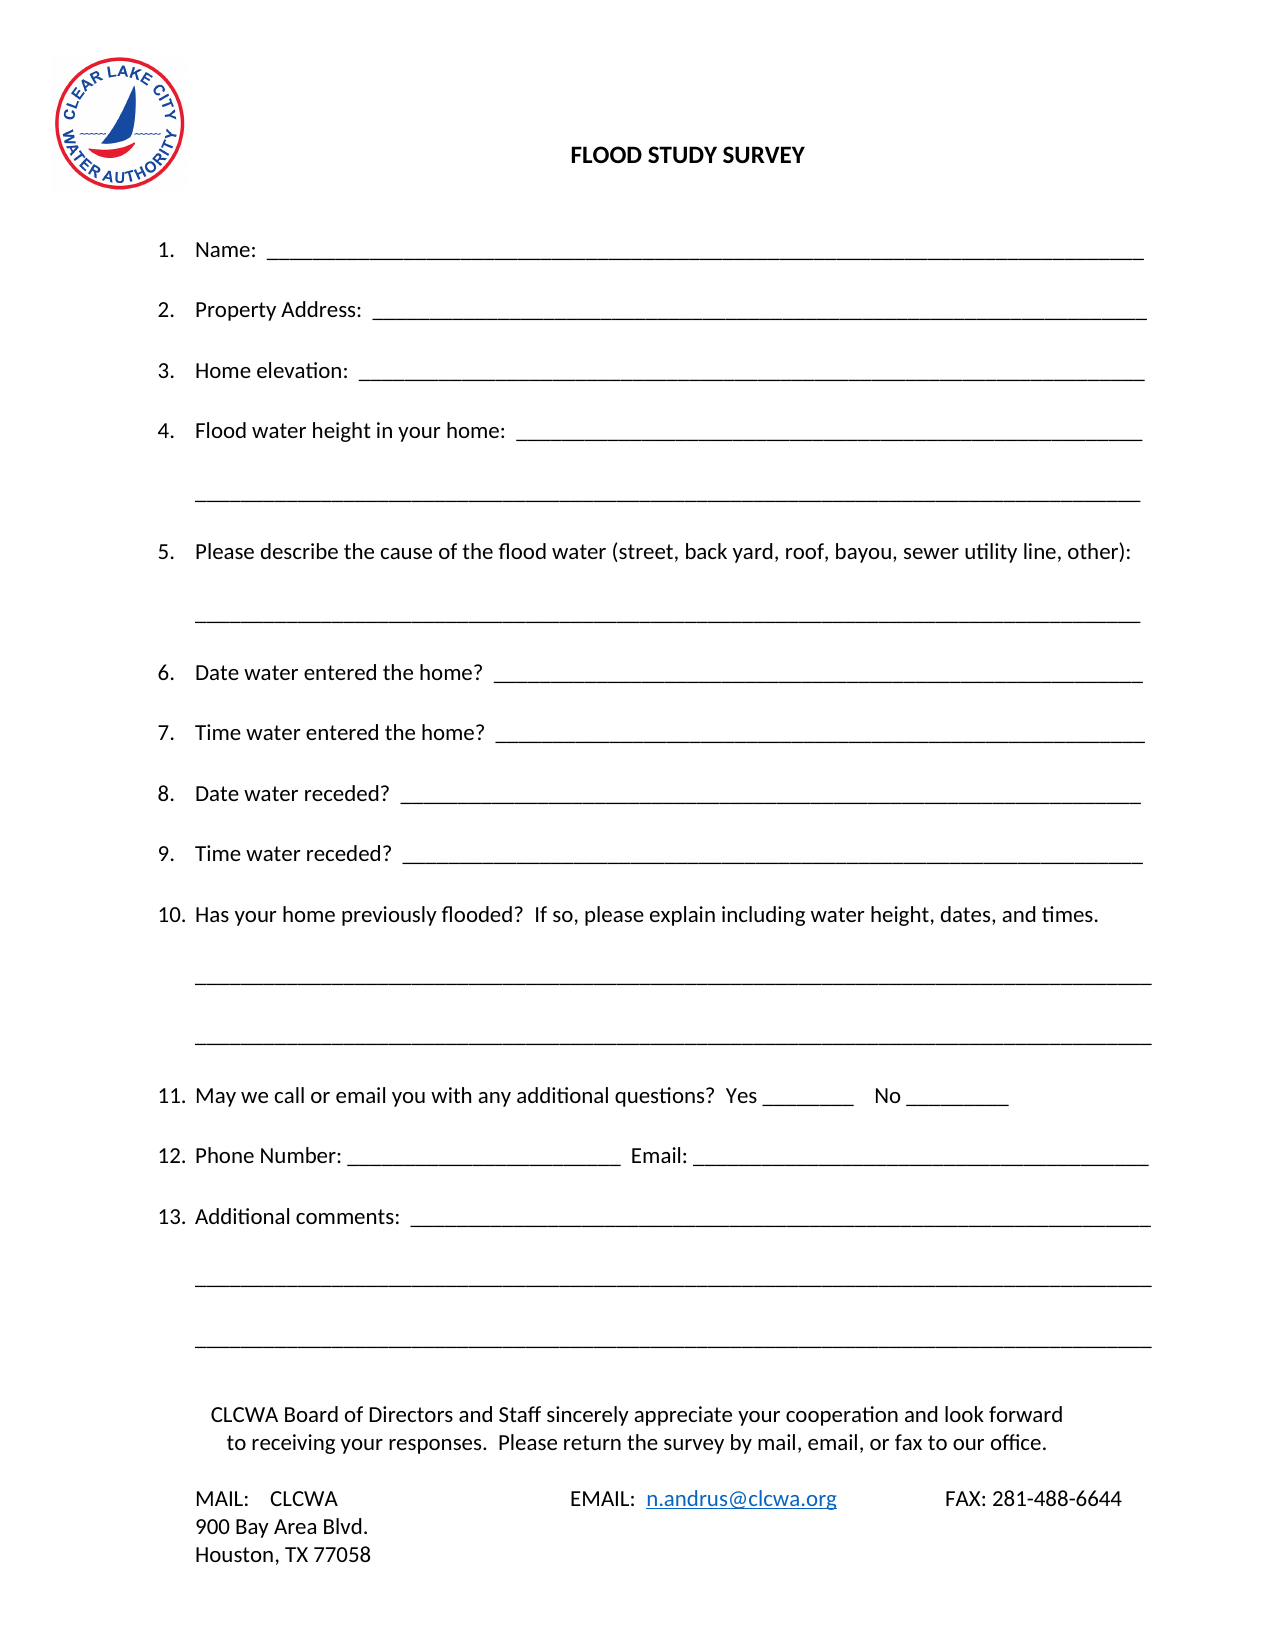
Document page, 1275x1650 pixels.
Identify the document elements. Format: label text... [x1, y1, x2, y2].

list Additional comments: _________________________________________________________________ [157, 1202, 1155, 1230]
list ___________________________________________________________________________________ [195, 477, 1155, 505]
text to receiving your responses. Please return the survey by mail, email, or fax to our office. [120, 1428, 1155, 1456]
picture [52, 54, 188, 192]
text FLOOD STUDY SURVEY [202, 139, 1155, 169]
list Date water entered the home? _________________________________________________________ [157, 658, 1155, 686]
list ____________________________________________________________________________________ [195, 1262, 1155, 1290]
list Time water receded? _________________________________________________________________ [157, 839, 1155, 867]
list Time water entered the home? _________________________________________________________ [157, 718, 1155, 747]
text Houston, TX 77058 [120, 1540, 1155, 1568]
list Has your home previously flooded? If so, please explain including water height, dates, and times. [157, 900, 1155, 928]
text CLCWA Board of Directors and Staff sincerely appreciate your cooperation and look forward [120, 1400, 1155, 1428]
list ____________________________________________________________________________________ [195, 960, 1155, 988]
list ____________________________________________________________________________________ [195, 1323, 1155, 1351]
list Date water receded? _________________________________________________________________ [157, 779, 1155, 807]
text 900 Bay Area Blvd. [120, 1512, 1155, 1540]
list Phone Number: ________________________ Email: ________________________________________ [157, 1141, 1155, 1169]
list ___________________________________________________________________________________ [195, 598, 1155, 626]
list May we call or email you with any additional questions? Yes ________ No _________ [157, 1081, 1155, 1109]
list Name: _____________________________________________________________________________ [157, 235, 1155, 263]
list Home elevation: _____________________________________________________________________ [157, 356, 1155, 384]
text MAIL: CLCWA EMAIL: n.andrus@clcwa.org FAX: 281-488-6644 [120, 1484, 1155, 1512]
list Flood water height in your home: _______________________________________________________ [157, 416, 1155, 444]
list ____________________________________________________________________________________ [195, 1021, 1155, 1049]
list Property Address: ____________________________________________________________________ [157, 296, 1155, 324]
list Please describe the cause of the flood water (street, back yard, roof, bayou, sewer utility line, other): [157, 537, 1155, 565]
